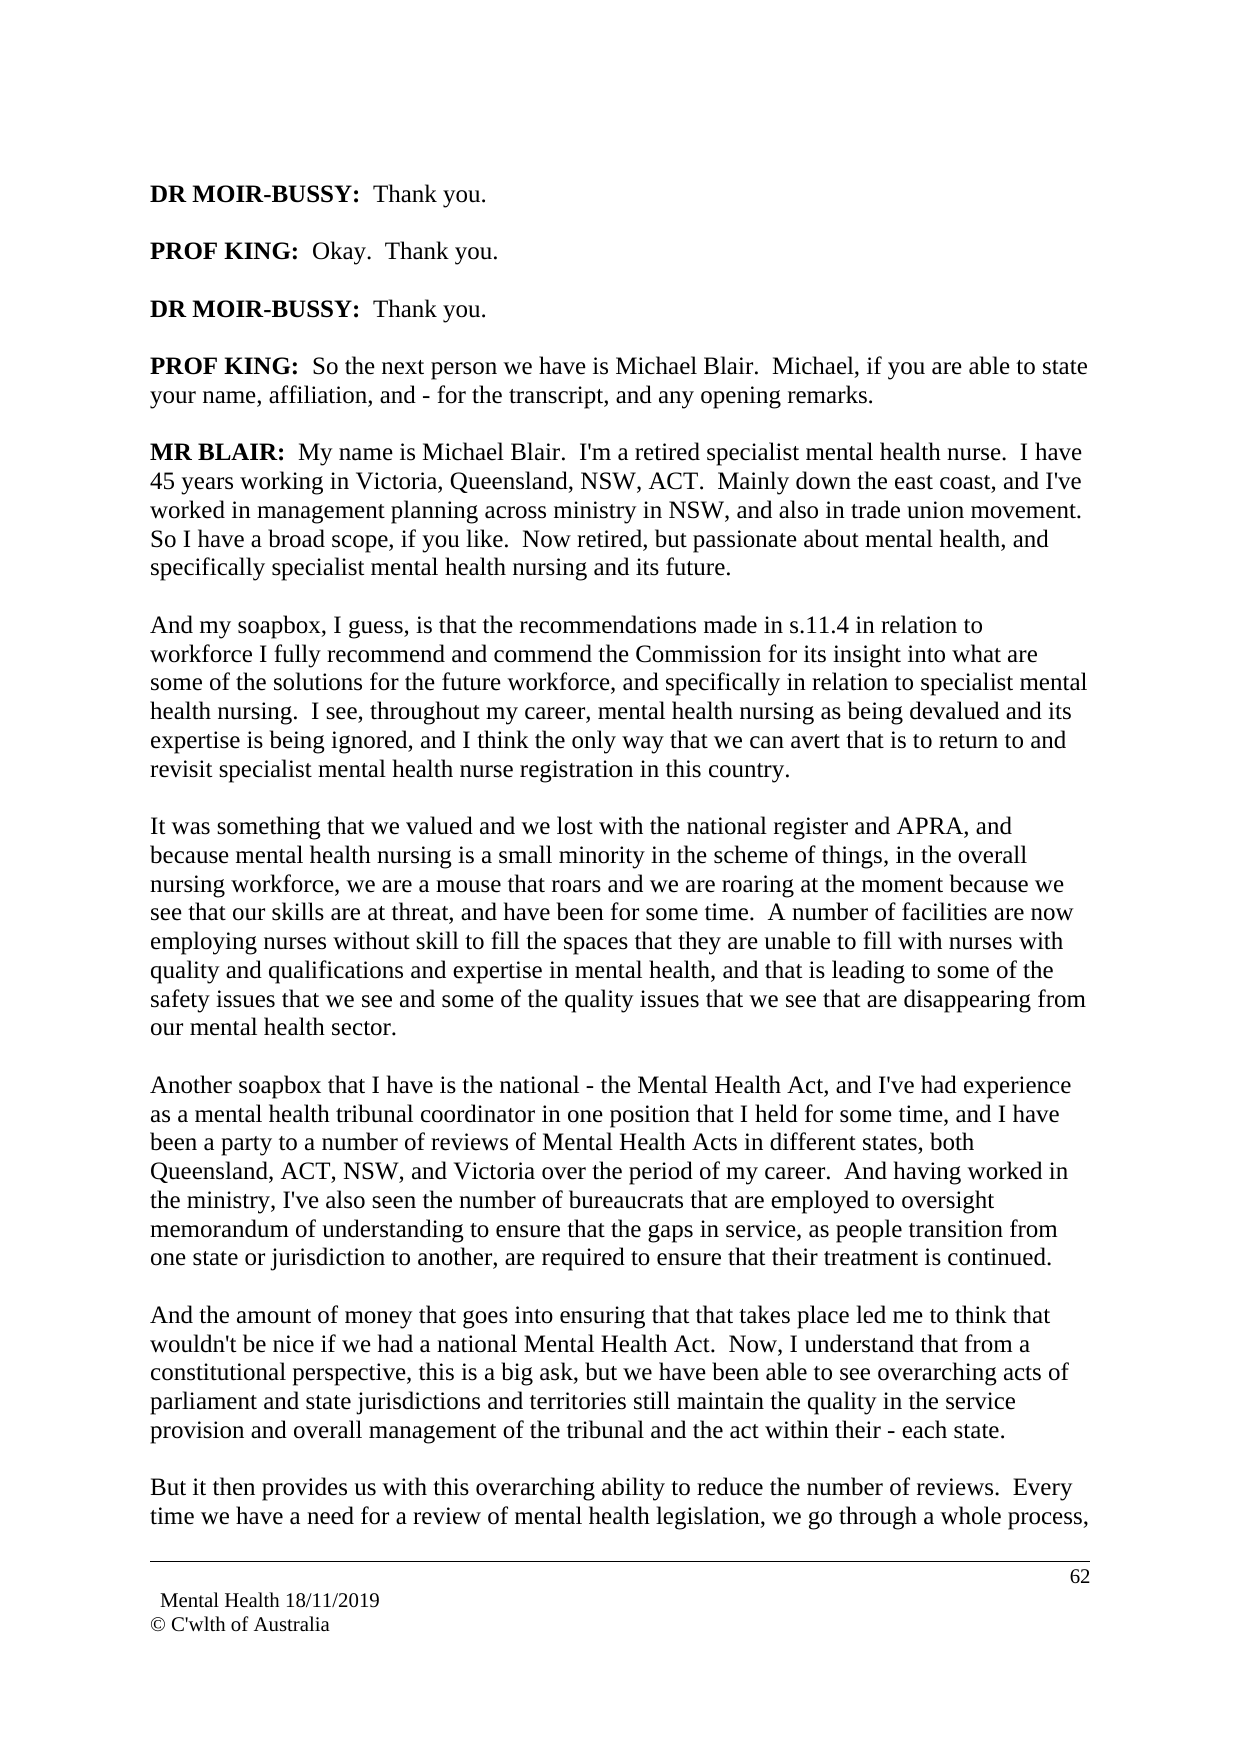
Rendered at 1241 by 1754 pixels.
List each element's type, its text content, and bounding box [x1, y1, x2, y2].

text DR MOIR-BUSSY: Thank you. [150, 294, 1090, 322]
text And my soapbox, I guess, is that the recommendations made in s.11.4 in relation to workforce I fully recommend and commend the Commission for its insight into what are some of the solutions for the future workforce, and specifically in relation to specialist mental health nursing. I see, throughout my career, mental health nursing as being devalued and its expertise is being ignored, and I think the only way that we can avert that is to return to and revisit specialist mental health nurse registration in this country. [150, 610, 1090, 782]
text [150, 1472, 1090, 1530]
text It was something that we valued and we lost with the national register and APRA, and because mental health nursing is a small minority in the scheme of things, in the overall nursing workforce, we are a mouse that roars and we are roaring at the moment because we see that our skills are at threat, and have been for some time. A number of facilities are now employing nurses without skill to fill the spaces that they are unable to fill with nurses with quality and qualifications and expertise in mental health, and that is leading to some of the safety issues that we see and some of the quality issues that we see that are disappearing from our mental health sector. [150, 811, 1090, 1041]
text PROF KING: So the next person we have is Michael Blair. Michael, if you are able to state your name, affiliation, and - for the transcript, and any opening remarks. [150, 351, 1090, 409]
text MR BLAIR: My name is Michael Blair. I'm a retired specialist mental health nurse. I have 45 years working in Victoria, Queensland, NSW, ACT. Mainly down the east coast, and I've worked in management planning across ministry in NSW, and also in trade union movement. So I have a broad scope, if you like. Now retired, but passionate about mental health, and specifically specialist mental health nursing and its future. [150, 437, 1090, 581]
text DR MOIR-BUSSY: Thank you. [150, 179, 1090, 207]
text Another soapbox that I have is the national - the Mental Health Act, and I've had experience as a mental health tribunal coordinator in one position that I held for some time, and I have been a party to a number of reviews of Mental Health Acts in different states, both Queensland, ACT, NSW, and Victoria over the period of my career. And having worked in the ministry, I've also seen the number of bureaucrats that are employed to oversight memorandum of understanding to ensure that the gaps in service, as people transition from one state or jurisdiction to another, are required to ensure that their treatment is continued. [150, 1070, 1090, 1271]
text PROF KING: Okay. Thank you. [150, 236, 1090, 265]
text And the amount of money that goes into ensuring that that takes place led me to think that wouldn't be nice if we had a national Mental Health Act. Now, I understand that from a constitutional perspective, this is a big ask, but we have been able to see overarching acts of parliament and state jurisdictions and territories still maintain the quality in the service provision and overall management of the tribunal and the act within their - each state. [150, 1300, 1090, 1444]
